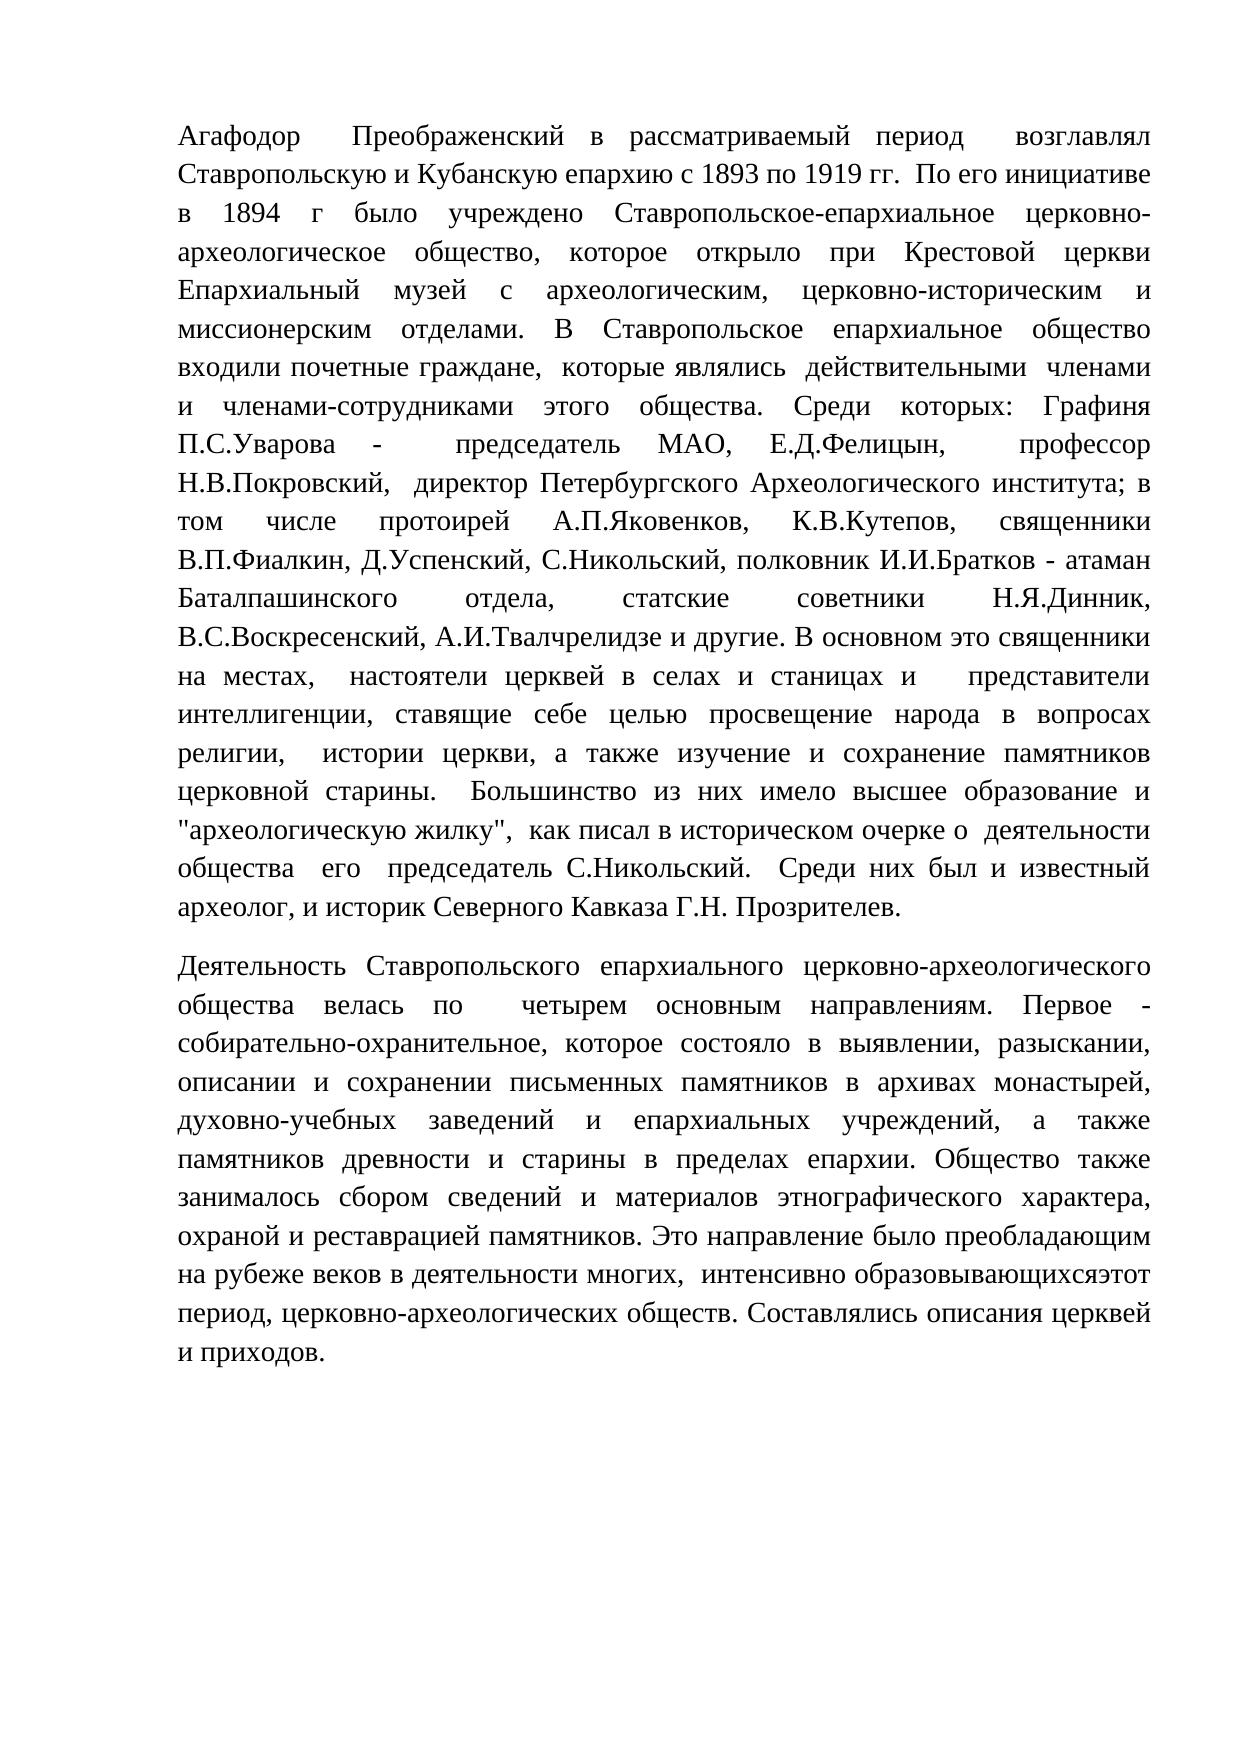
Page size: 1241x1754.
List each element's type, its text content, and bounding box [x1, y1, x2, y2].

text Агафодор Преображенский в рассматриваемый период возглавлял Ставропольскую и Кубанскую епархию с 1893 по 1919 гг. По его инициативе в 1894 г было учреждено Ставропольское-епархиальное церковно-археологическое общество, которое открыло при Крестовой церкви Епархиальный музей с археологическим, церковно-историческим и миссионерским отделами. В Ставропольское епархиальное общество входили почетные граждане, которые являлись действительными членами и членами-сотрудниками этого общества. Среди которых: Графиня П.С.Уварова - председатель МАО, Е.Д.Фелицын, профессор Н.В.Покровский, директор Петербургского Археологического института; в том числе протоирей А.П.Яковенков, К.В.Кутепов, священники В.П.Фиалкин, Д.Успенский, С.Никольский, полковник И.И.Братков - атаман Баталпашинского отдела, статские советники Н.Я.Динник, В.С.Воскресенский, А.И.Твалчрелидзе и другие. В основном это священники на местах, настоятели церквей в селах и станицах и представители интеллигенции, ставящие себе целью просвещение народа в вопросах религии, истории церкви, а также изучение и сохранение памятников церковной старины. Большинство из них имело высшее образование и "археологическую жилку", как писал в историческом очерке о деятельности общества его председатель С.Никольский. Среди них был и известный археолог, и историк Северного Кавказа Г.Н. Прозрителев. [177, 118, 1152, 922]
text Деятельность Ставропольского епархиального церковно-археологического общества велась по четырем основным направлениям. Первое - собирательно-охранительное, которое состояло в выявлении, разыскании, описании и сохранении письменных памятников в архивах монастырей, духовно-учебных заведений и епархиальных учреждений, а также памятников древности и старины в пределах епархии. Общество также занималось сбором сведений и материалов этнографического характера, охраной и реставрацией памятников. Это направление было преобладающим на рубеже веков в деятельности многих, интенсивно образовывающихсяэтот период, церковно-археологических обществ. Составлялись описания церквей и приходов. [177, 948, 1152, 1367]
